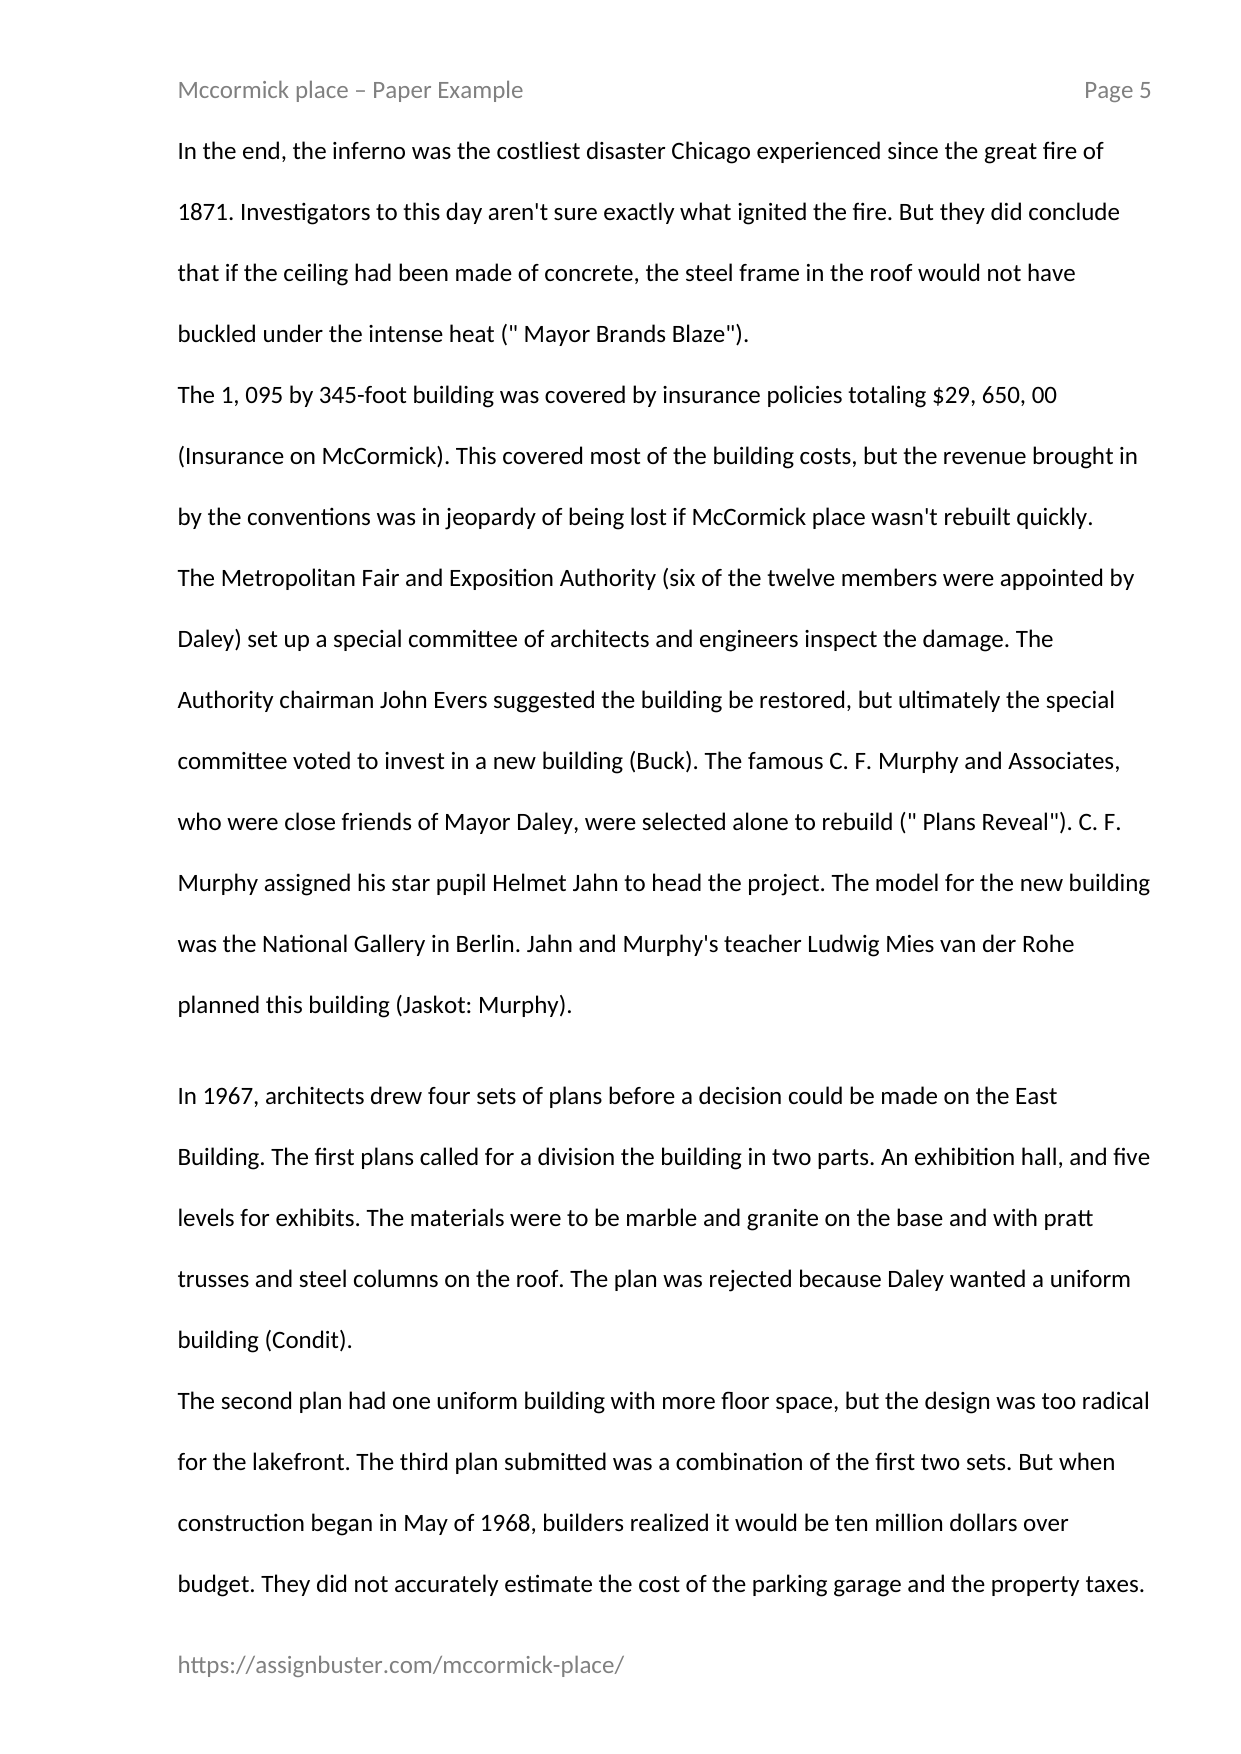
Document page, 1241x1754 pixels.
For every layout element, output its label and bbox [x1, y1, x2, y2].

text [177, 1080, 1152, 1599]
text [177, 135, 1152, 1020]
